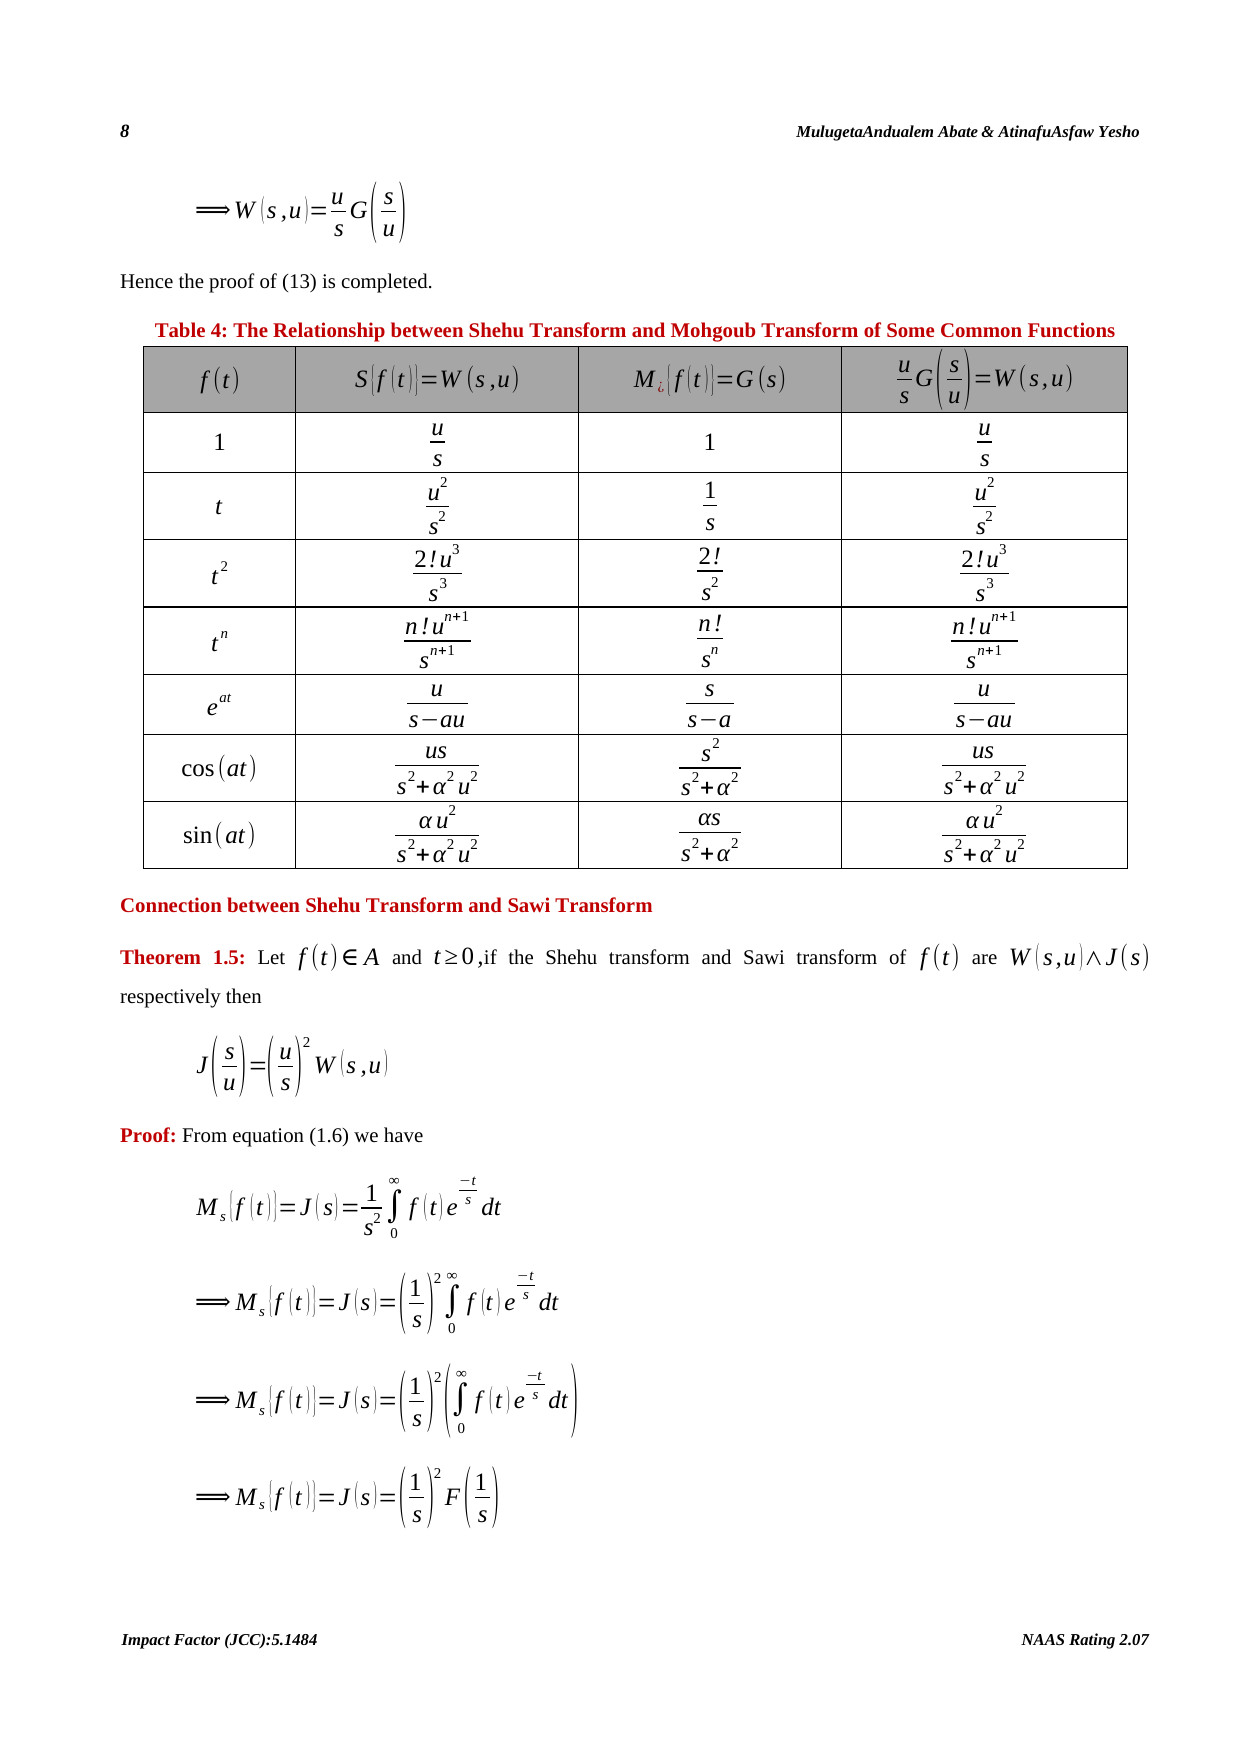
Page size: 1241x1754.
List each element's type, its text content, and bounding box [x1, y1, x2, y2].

table_cell [144, 413, 295, 472]
table_cell [144, 735, 295, 801]
table_cell [144, 675, 295, 733]
text Theorem 1.5: Let and if the Shehu transform and Sawi transform of are respectively then [120, 941, 1150, 1008]
table_cell [296, 540, 578, 606]
table_cell [144, 802, 295, 868]
text Proof: From equation (1.6) we have [120, 1123, 1150, 1147]
table_cell [842, 347, 1127, 412]
table_cell [579, 675, 841, 733]
table_cell [579, 735, 841, 801]
table_cell [842, 540, 1127, 606]
table_cell [579, 473, 841, 539]
table_header Table 4: The Relationship between Shehu Transform and Mohgoub Transform of Some Common Functions [143, 318, 1127, 346]
table_cell [144, 540, 295, 606]
table_cell [579, 608, 841, 673]
table_cell [296, 473, 578, 539]
table_cell [579, 413, 841, 472]
table_cell [296, 413, 578, 472]
table_cell [842, 413, 1127, 472]
table_cell [144, 608, 295, 673]
list Connection between Shehu Transform and Sawi Transform [120, 893, 1150, 917]
table_cell [842, 675, 1127, 733]
table_cell [579, 347, 841, 412]
table_cell [296, 675, 578, 733]
table_cell [144, 473, 295, 539]
table_cell [842, 735, 1127, 801]
table_cell [579, 540, 841, 606]
table_cell [296, 347, 578, 412]
table_cell [579, 802, 841, 868]
text Hence the proof of (13) is completed. [120, 269, 1150, 293]
table_cell [842, 473, 1127, 539]
table_cell [842, 802, 1127, 868]
table_cell [296, 608, 578, 673]
table_cell [144, 347, 295, 412]
table_cell [296, 802, 578, 868]
table_cell [842, 608, 1127, 673]
table_cell [296, 735, 578, 801]
